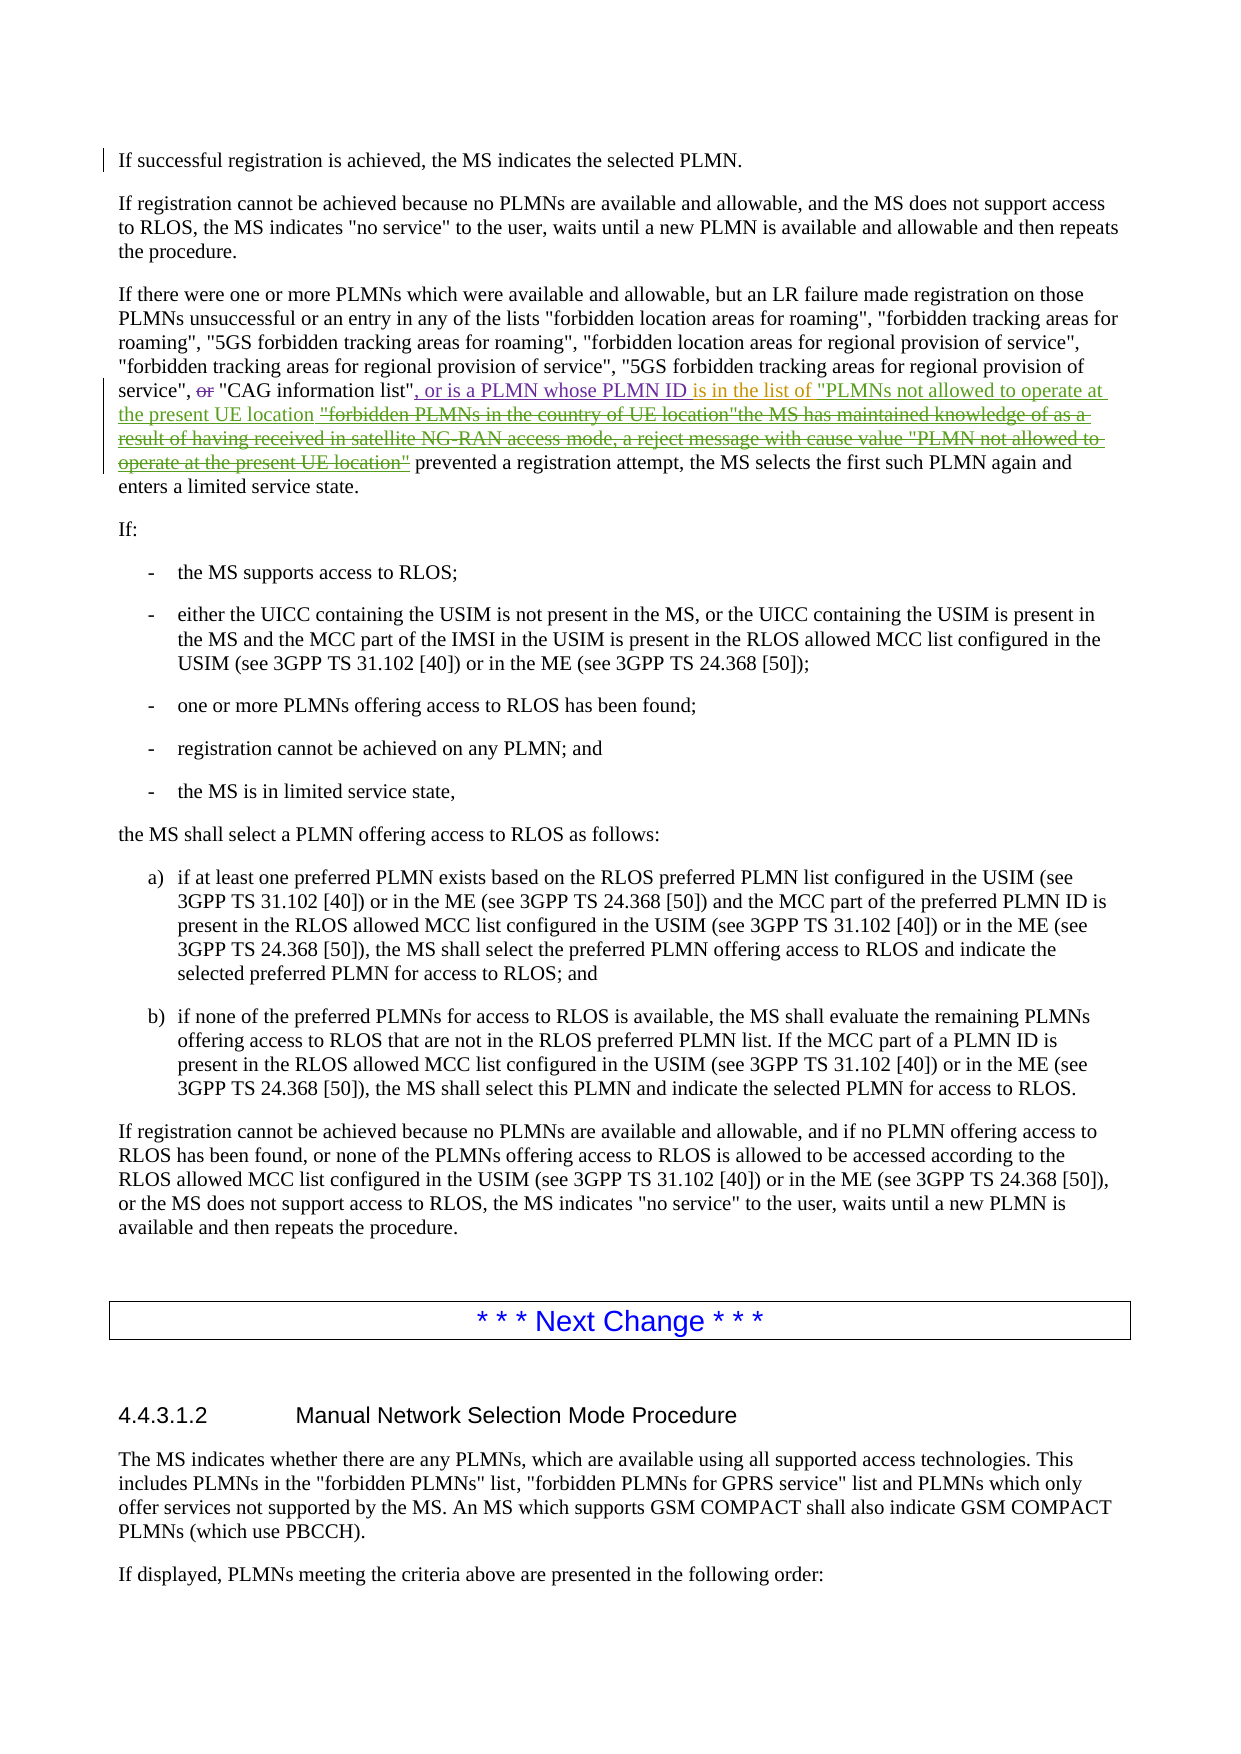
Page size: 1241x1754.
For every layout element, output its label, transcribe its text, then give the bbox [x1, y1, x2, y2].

text - the MS is in limited service state, [148, 779, 1122, 803]
subtitle 4.4.3.1.2 Manual Network Selection Mode Procedure [118, 1402, 1122, 1428]
text If registration cannot be achieved because no PLMNs are available and allowable, and if no PLMN offering access to RLOS has been found, or none of the PLMNs offering access to RLOS is allowed to be accessed according to the RLOS allowed MCC list configured in the USIM (see 3GPP TS 31.102 [40]) or in the ME (see 3GPP TS 24.368 [50]), or the MS does not support access to RLOS, the MS indicates "no service" to the user, waits until a new PLMN is available and then repeats the procedure. [118, 1119, 1122, 1239]
text If displayed, PLMNs meeting the criteria above are presented in the following order: [118, 1562, 1122, 1586]
text - the MS supports access to RLOS; [148, 559, 1122, 584]
text If registration cannot be achieved because no PLMNs are available and allowable, and the MS does not support access to RLOS, the MS indicates "no service" to the user, waits until a new PLMN is available and allowable and then repeats the procedure. [118, 191, 1122, 263]
text * * * Next Change * * * [110, 1302, 1130, 1339]
text - registration cannot be achieved on any PLMN; and [148, 736, 1122, 760]
text a) if at least one preferred PLMN exists based on the RLOS preferred PLMN list configured in the USIM (see 3GPP TS 31.102 [40]) or in the ME (see 3GPP TS 24.368 [50]) and the MCC part of the preferred PLMN ID is present in the RLOS allowed MCC list configured in the USIM (see 3GPP TS 31.102 [40]) or in the ME (see 3GPP TS 24.368 [50]), the MS shall select the preferred PLMN offering access to RLOS and indicate the selected preferred PLMN for access to RLOS; and [148, 864, 1122, 985]
text the MS shall select a PLMN offering access to RLOS as follows: [118, 822, 1122, 846]
text - one or more PLMNs offering access to RLOS has been found; [148, 693, 1122, 717]
text If successful registration is achieved, the MS indicates the selected PLMN. [118, 148, 1122, 172]
text The MS indicates whether there are any PLMNs, which are available using all supported access technologies. This includes PLMNs in the "forbidden PLMNs" list, "forbidden PLMNs for GPRS service" list and PLMNs which only offer services not supported by the MS. An MS which supports GSM COMPACT shall also indicate GSM COMPACT PLMNs (which use PBCCH). [118, 1447, 1122, 1543]
text If there were one or more PLMNs which were available and allowable, but an LR failure made registration on those PLMNs unsuccessful or an entry in any of the lists "forbidden location areas for roaming", "forbidden tracking areas for roaming", "5GS forbidden tracking areas for roaming", "forbidden location areas for regional provision of service", "forbidden tracking areas for regional provision of service", "5GS forbidden tracking areas for regional provision of service", "CAG information list" prevented a registration attempt, the MS selects the first such PLMN again and enters a limited service state. [118, 281, 1122, 498]
text - either the UICC containing the USIM is not present in the MS, or the UICC containing the USIM is present in the MS and the MCC part of the IMSI in the USIM is present in the RLOS allowed MCC list configured in the USIM (see 3GPP TS 31.102 [40]) or in the ME (see 3GPP TS 24.368 [50]); [148, 602, 1122, 674]
text If: [118, 517, 1122, 541]
text b) if none of the preferred PLMNs for access to RLOS is available, the MS shall evaluate the remaining PLMNs offering access to RLOS that are not in the RLOS preferred PLMN list. If the MCC part of a PLMN ID is present in the RLOS allowed MCC list configured in the USIM (see 3GPP TS 31.102 [40]) or in the ME (see 3GPP TS 24.368 [50]), the MS shall select this PLMN and indicate the selected PLMN for access to RLOS. [148, 1004, 1122, 1100]
